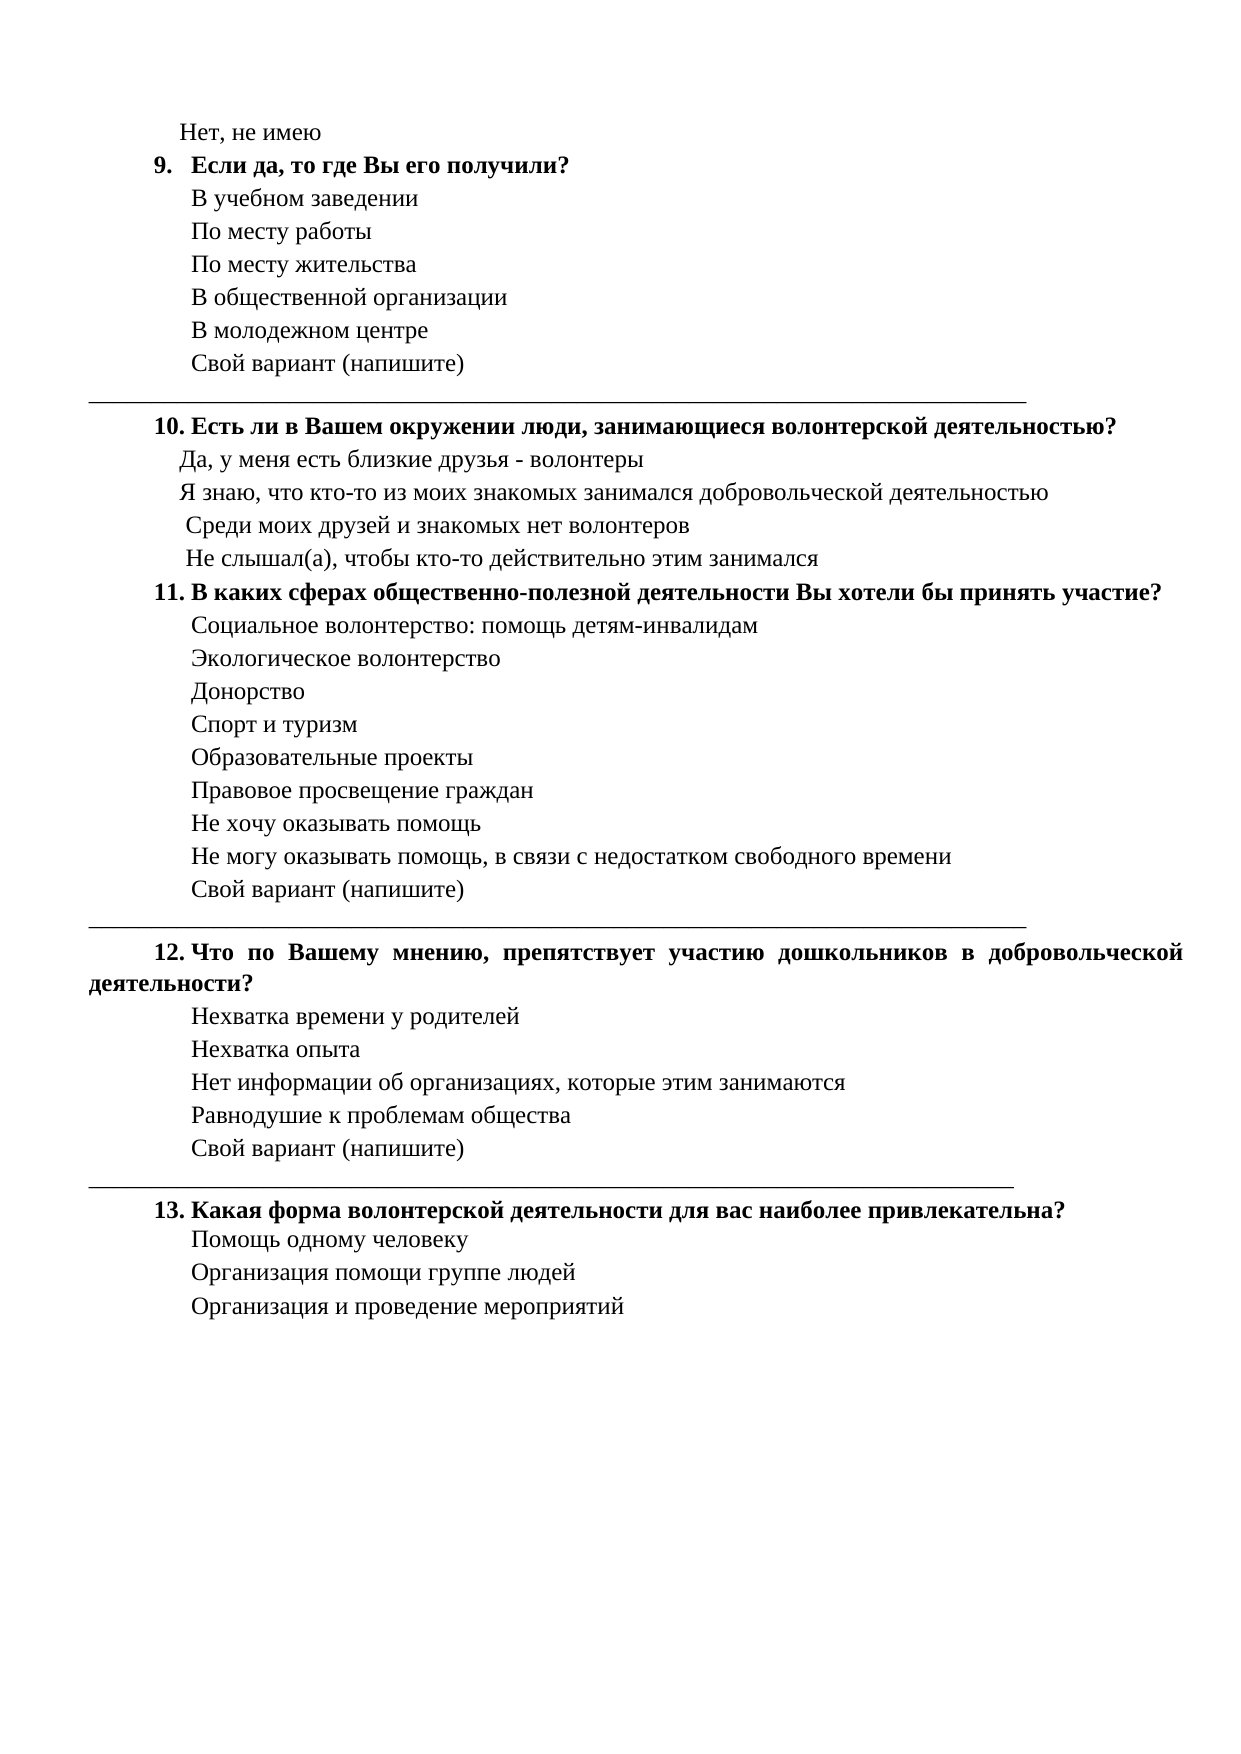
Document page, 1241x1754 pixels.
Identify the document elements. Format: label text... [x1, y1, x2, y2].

list Нехватка времени у родителей [89, 1001, 1184, 1030]
list Свой вариант (напишите) [89, 874, 1184, 902]
list Спорт и туризм [89, 709, 1184, 738]
list Нет информации об организациях, которые этим занимаются [89, 1067, 1184, 1096]
list Равнодушие к проблемам общества [89, 1100, 1184, 1129]
list В каких сферах общественно-полезной деятельности Вы хотели бы принять участие? [89, 577, 1184, 606]
list Не хочу оказывать помощь [89, 808, 1184, 837]
list По месту работы [89, 216, 1184, 245]
text  Я знаю, что кто-то из моих знакомых занимался добровольческой деятельностью [153, 477, 1184, 506]
text __________________________________________________________________________ [89, 1162, 1184, 1191]
list Нехватка опыта [89, 1034, 1184, 1063]
list Организация и проведение мероприятий [89, 1291, 1184, 1320]
list Что по Вашему мнению, препятствует участию дошкольников в добровольческой деятельности? [89, 937, 1184, 997]
list Организация помощи группе людей [89, 1257, 1184, 1286]
text  Нет, не имею [153, 117, 1184, 146]
text  Да, у меня есть близкие друзья - волонтеры [153, 444, 1184, 473]
list Помощь одному человеку [89, 1224, 1184, 1252]
text ___________________________________________________________________________ [89, 902, 1184, 931]
list Свой вариант (напишите) [89, 1133, 1184, 1162]
text  Среди моих друзей и знакомых нет волонтеров [89, 510, 1184, 539]
list Правовое просвещение граждан [89, 775, 1184, 804]
list Какая форма волонтерской деятельности для вас наиболее привлекательна? [89, 1195, 1184, 1224]
list Социальное волонтерство: помощь детям-инвалидам [89, 610, 1184, 639]
list В учебном заведении [89, 183, 1184, 212]
list Свой вариант (напишите) [89, 348, 1184, 377]
list Есть ли в Вашем окружении люди, занимающиеся волонтерской деятельностью? [89, 411, 1184, 440]
list Экологическое волонтерство [89, 643, 1184, 672]
list В молодежном центре [89, 315, 1184, 344]
text ___________________________________________________________________________ [89, 377, 1184, 405]
text  Не слышал(а), чтобы кто-то действительно этим занимался [89, 543, 1184, 572]
list Не могу оказывать помощь, в связи с недостатком свободного времени [89, 841, 1184, 869]
list По месту жительства [89, 249, 1184, 278]
list Если да, то где Вы его получили? [89, 151, 1184, 179]
list В общественной организации [89, 282, 1184, 311]
list Донорство [89, 676, 1184, 705]
list Образовательные проекты [89, 742, 1184, 771]
